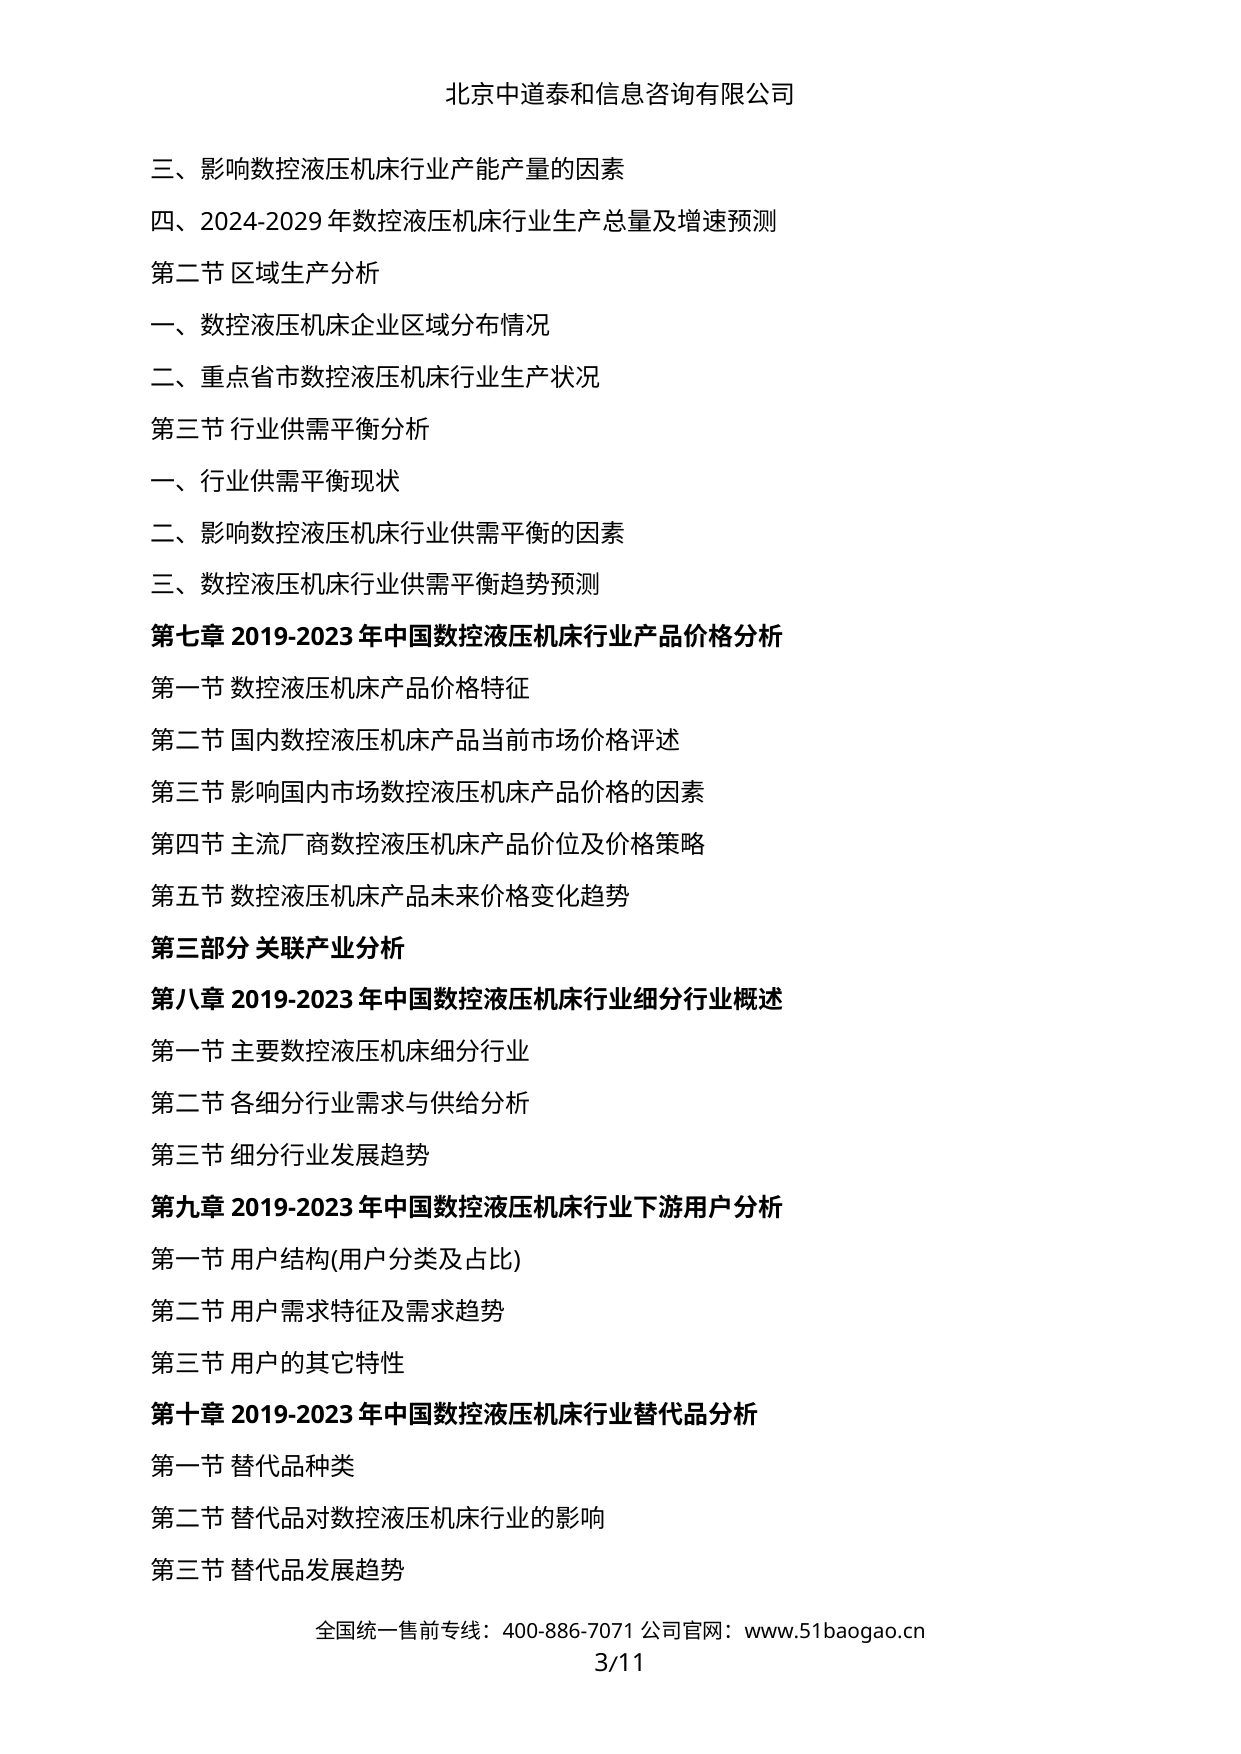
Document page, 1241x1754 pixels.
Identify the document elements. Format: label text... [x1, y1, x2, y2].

text 第二节 替代品对数控液压机床行业的影响 [150, 1499, 1090, 1535]
text 四、2024-2029年数控液压机床行业生产总量及增速预测 [150, 202, 1090, 238]
text 第二节 各细分行业需求与供给分析 [150, 1084, 1090, 1120]
text 第四节 主流厂商数控液压机床产品价位及价格策略 [150, 824, 1090, 861]
text 第一节 用户结构(用户分类及占比) [150, 1239, 1090, 1276]
text 第一节 主要数控液压机床细分行业 [150, 1032, 1090, 1068]
text 二、重点省市数控液压机床行业生产状况 [150, 357, 1090, 394]
text 三、数控液压机床行业供需平衡趋势预测 [150, 565, 1090, 601]
text 一、行业供需平衡现状 [150, 461, 1090, 497]
text 第三节 替代品发展趋势 [150, 1551, 1090, 1587]
text 第三节 细分行业发展趋势 [150, 1136, 1090, 1172]
text 三、影响数控液压机床行业产能产量的因素 [150, 150, 1090, 186]
text 第二节 国内数控液压机床产品当前市场价格评述 [150, 721, 1090, 757]
text 第三部分 关联产业分析 [150, 928, 1090, 964]
text 第八章 2019-2023年中国数控液压机床行业细分行业概述 [150, 980, 1090, 1016]
text 第二节 用户需求特征及需求趋势 [150, 1291, 1090, 1327]
text 第三节 用户的其它特性 [150, 1343, 1090, 1379]
text 第一节 替代品种类 [150, 1447, 1090, 1483]
text 第九章 2019-2023年中国数控液压机床行业下游用户分析 [150, 1187, 1090, 1224]
text 二、影响数控液压机床行业供需平衡的因素 [150, 513, 1090, 549]
text 第一节 数控液压机床产品价格特征 [150, 669, 1090, 705]
text 第五节 数控液压机床产品未来价格变化趋势 [150, 876, 1090, 912]
text 第七章 2019-2023年中国数控液压机床行业产品价格分析 [150, 617, 1090, 653]
text 第三节 影响国内市场数控液压机床产品价格的因素 [150, 772, 1090, 809]
text 第三节 行业供需平衡分析 [150, 409, 1090, 446]
text 一、数控液压机床企业区域分布情况 [150, 306, 1090, 342]
text 第十章 2019-2023年中国数控液压机床行业替代品分析 [150, 1395, 1090, 1431]
text 第二节 区域生产分析 [150, 254, 1090, 290]
